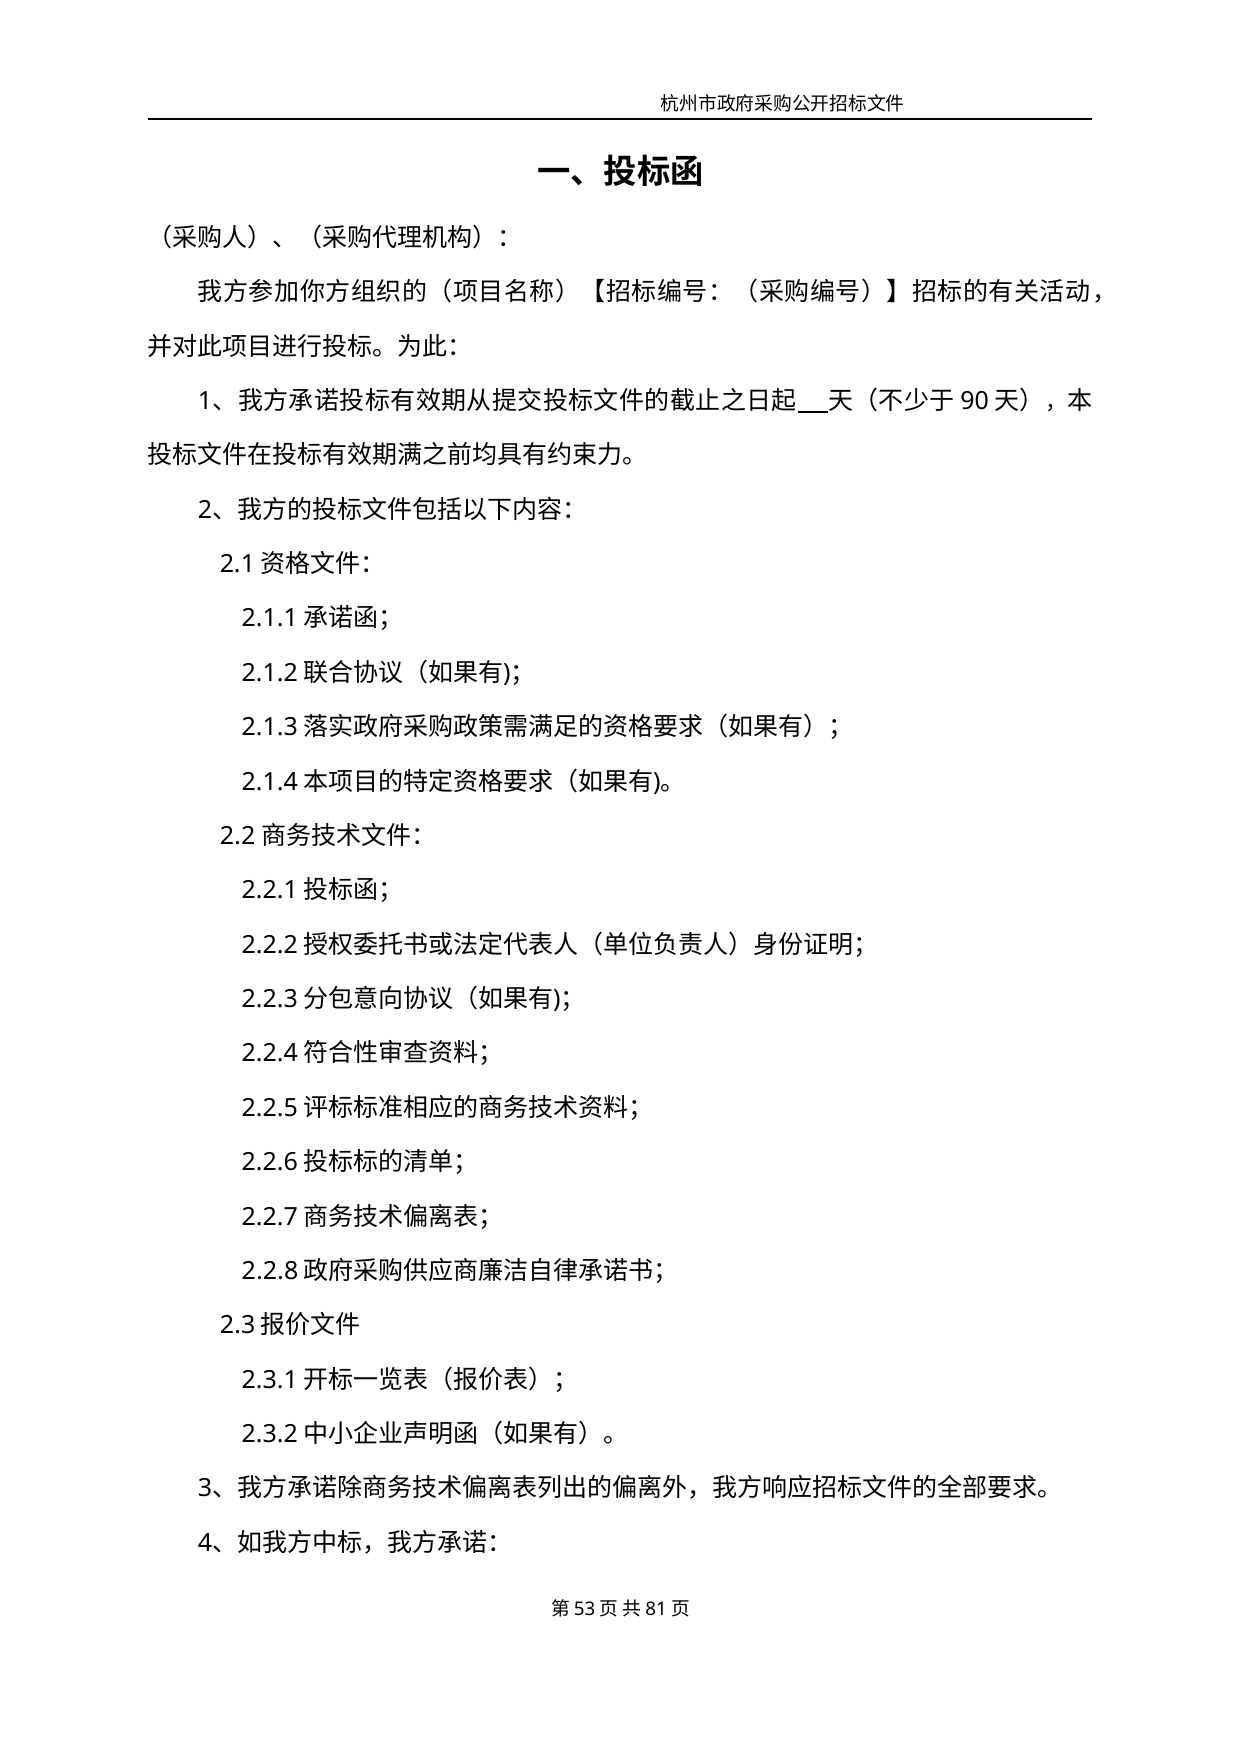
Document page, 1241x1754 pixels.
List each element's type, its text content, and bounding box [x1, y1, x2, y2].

text 2.3.1开标一览表（报价表）； [191, 1359, 1092, 1395]
text 2.3报价文件 [169, 1305, 1092, 1341]
text 2.2 商务技术文件： [169, 815, 1092, 852]
text 2.1.1承诺函； [191, 598, 1092, 634]
text 2.2.8政府采购供应商廉洁自律承诺书； [191, 1250, 1092, 1287]
text 2.2.1投标函； [191, 870, 1092, 906]
text （采购人）、（采购代理机构）： [148, 217, 1092, 253]
text 2.1.4本项目的特定资格要求（如果有)。 [191, 761, 1092, 797]
text 1、我方承诺投标有效期从提交投标文件的截止之日起 天（不少于90天），本投标文件在投标有效期满之前均具有约束力。 [148, 380, 1092, 471]
text 2.2.7商务技术偏离表； [191, 1196, 1092, 1232]
text 一、投标函 [148, 145, 1092, 193]
text 4、如我方中标，我方承诺： [148, 1522, 1092, 1558]
text 2.2.2授权委托书或法定代表人（单位负责人）身份证明； [191, 924, 1092, 960]
text 2.2.5评标标准相应的商务技术资料； [191, 1087, 1092, 1123]
text 2.1.2联合协议（如果有)； [191, 652, 1092, 688]
text 我方参加你方组织的（项目名称）【招标编号：（采购编号）】招标的有关活动，并对此项目进行投标。为此： [148, 272, 1092, 362]
text 3、我方承诺除商务技术偏离表列出的偏离外，我方响应招标文件的全部要求。 [148, 1468, 1092, 1504]
text 2.2.3分包意向协议（如果有)； [191, 978, 1092, 1015]
text 2.3.2中小企业声明函（如果有）。 [191, 1413, 1092, 1450]
text 2.1资格文件： [169, 543, 1092, 580]
text 2.2.4符合性审查资料； [191, 1033, 1092, 1069]
text 2、我方的投标文件包括以下内容： [148, 489, 1092, 525]
text 2.1.3落实政府采购政策需满足的资格要求（如果有）； [191, 707, 1092, 743]
text 2.2.6投标标的清单； [191, 1142, 1092, 1178]
